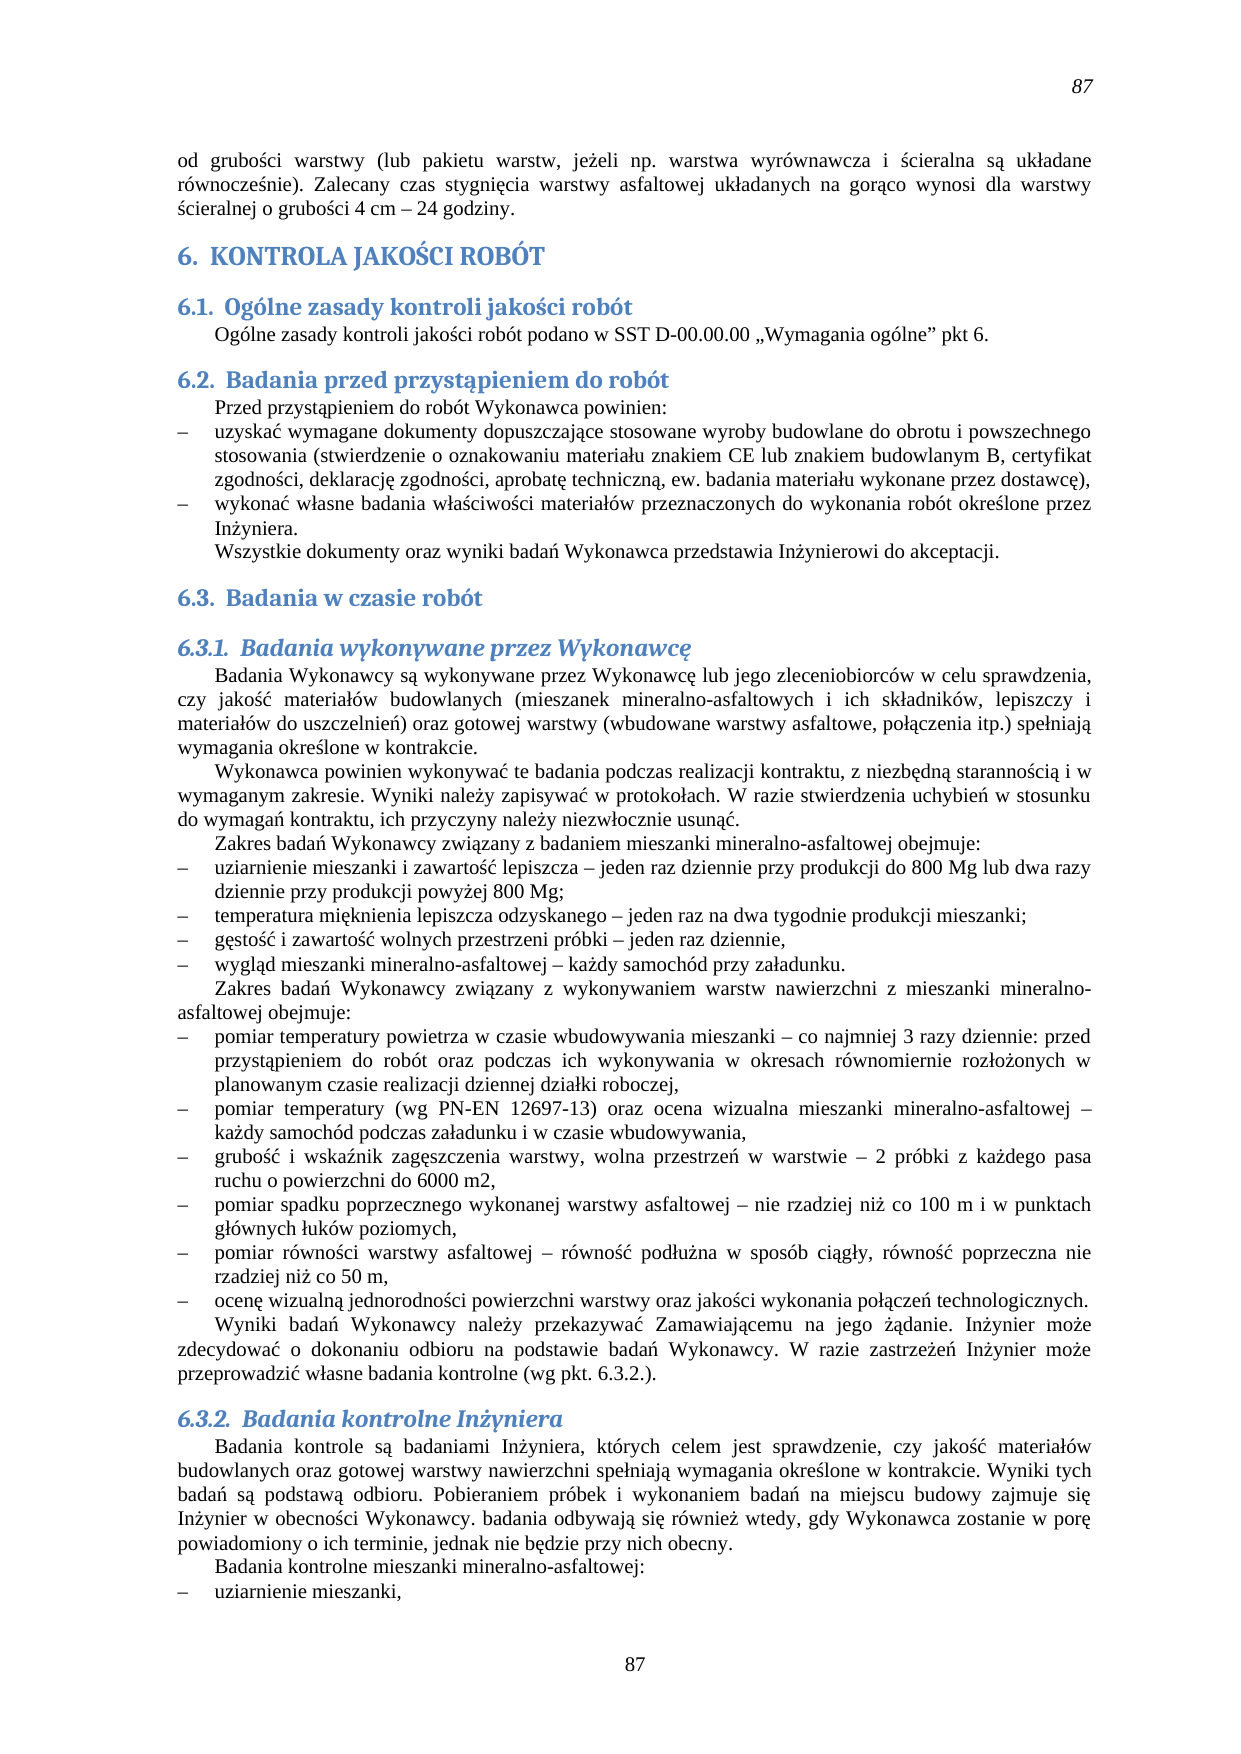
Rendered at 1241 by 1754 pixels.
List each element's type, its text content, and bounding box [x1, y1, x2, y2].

subtitle 6.2. Badania przed przystąpieniem do robót [177, 366, 1092, 395]
list pomiar spadku poprzecznego wykonanej warstwy asfaltowej – nie rzadziej niż co 100 m i w punktach głównych łuków poziomych, [177, 1192, 1092, 1240]
text Badania kontrolne mieszanki mineralno-asfaltowej: [177, 1554, 1092, 1578]
subtitle 6.3.2. Badania kontrolne Inżyniera [177, 1405, 1092, 1434]
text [177, 148, 1092, 220]
list pomiar równości warstwy asfaltowej – równość podłużna w sposób ciągły, równość poprzeczna nie rzadziej niż co 50 m, [177, 1240, 1092, 1288]
text Wszystkie dokumenty oraz wyniki badań Wykonawca przedstawia Inżynierowi do akceptacji. [177, 539, 1092, 563]
subtitle 6.3.1. Badania wykonywane przez Wykonawcę [177, 634, 1092, 663]
text Zakres badań Wykonawcy związany z badaniem mieszanki mineralno-asfaltowej obejmuje: [177, 831, 1092, 855]
list grubość i wskaźnik zagęszczenia warstwy, wolna przestrzeń w warstwie – 2 próbki z każdego pasa ruchu o powierzchni do 6000 m2, [177, 1144, 1092, 1192]
list pomiar temperatury (wg PN-EN 12697-13) oraz ocena wizualna mieszanki mineralno-asfaltowej – każdy samochód podczas załadunku i w czasie wbudowywania, [177, 1096, 1092, 1144]
list uziarnienie mieszanki i zawartość lepiszcza – jeden raz dziennie przy produkcji do 800 Mg lub dwa razy dziennie przy produkcji powyżej 800 Mg; [177, 855, 1092, 903]
text Wyniki badań Wykonawcy należy przekazywać Zamawiającemu na jego żądanie. Inżynier może zdecydować o dokonaniu odbioru na podstawie badań Wykonawcy. W razie zastrzeżeń Inżynier może przeprowadzić własne badania kontrolne (wg pkt. 6.3.2.). [177, 1312, 1092, 1384]
text Badania Wykonawcy są wykonywane przez Wykonawcę lub jego zleceniobiorców w celu sprawdzenia, czy jakość materiałów budowlanych (mieszanek mineralno-asfaltowych i ich składników, lepiszczy i materiałów do uszczelnień) oraz gotowej warstwy (wbudowane warstwy asfaltowe, połączenia itp.) spełniają wymagania określone w kontrakcie. [177, 663, 1092, 759]
list gęstość i zawartość wolnych przestrzeni próbki – jeden raz dziennie, [177, 927, 1092, 951]
subtitle 6.3. Badania w czasie robót [177, 584, 1092, 613]
subtitle 6.1. Ogólne zasady kontroli jakości robót [177, 293, 1092, 321]
list wygląd mieszanki mineralno-asfaltowej – każdy samochód przy załadunku. [177, 951, 1092, 976]
list uzyskać wymagane dokumenty dopuszczające stosowane wyroby budowlane do obrotu i powszechnego stosowania (stwierdzenie o oznakowaniu materiału znakiem CE lub znakiem budowlanym B, certyfikat zgodności, deklarację zgodności, aprobatę techniczną, ew. badania materiału wykonane przez dostawcę), [177, 419, 1092, 491]
text Wykonawca powinien wykonywać te badania podczas realizacji kontraktu, z niezbędną starannością i w wymaganym zakresie. Wyniki należy zapisywać w protokołach. W razie stwierdzenia uchybień w stosunku do wymagań kontraktu, ich przyczyny należy niezwłocznie usunąć. [177, 759, 1092, 831]
list pomiar temperatury powietrza w czasie wbudowywania mieszanki – co najmniej 3 razy dziennie: przed przystąpieniem do robót oraz podczas ich wykonywania w okresach równomiernie rozłożonych w planowanym czasie realizacji dziennej działki roboczej, [177, 1024, 1092, 1096]
list temperatura mięknienia lepiszcza odzyskanego – jeden raz na dwa tygodnie produkcji mieszanki; [177, 903, 1092, 927]
text Zakres badań Wykonawcy związany z wykonywaniem warstw nawierzchni z mieszanki mineralno-asfaltowej obejmuje: [177, 976, 1092, 1024]
list ocenę wizualną jednorodności powierzchni warstwy oraz jakości wykonania połączeń technologicznych. [177, 1288, 1092, 1312]
list uziarnienie mieszanki, [177, 1578, 1092, 1603]
list wykonać własne badania właściwości materiałów przeznaczonych do wykonania robót określone przez Inżyniera. [177, 491, 1092, 539]
text Badania kontrole są badaniami Inżyniera, których celem jest sprawdzenie, czy jakość materiałów budowlanych oraz gotowej warstwy nawierzchni spełniają wymagania określone w kontrakcie. Wyniki tych badań są podstawą odbioru. Pobieraniem próbek i wykonaniem badań na miejscu budowy zajmuje się Inżynier w obecności Wykonawcy. badania odbywają się również wtedy, gdy Wykonawca zostanie w porę powiadomiony o ich terminie, jednak nie będzie przy nich obecny. [177, 1434, 1092, 1554]
text Ogólne zasady kontroli jakości robót podano w SST D-00.00.00 „Wymagania ogólne” pkt 6. [177, 321, 1092, 346]
subtitle 6. KONTROLA JAKOŚCI ROBÓT [177, 241, 1092, 272]
text Przed przystąpieniem do robót Wykonawca powinien: [177, 395, 1092, 419]
